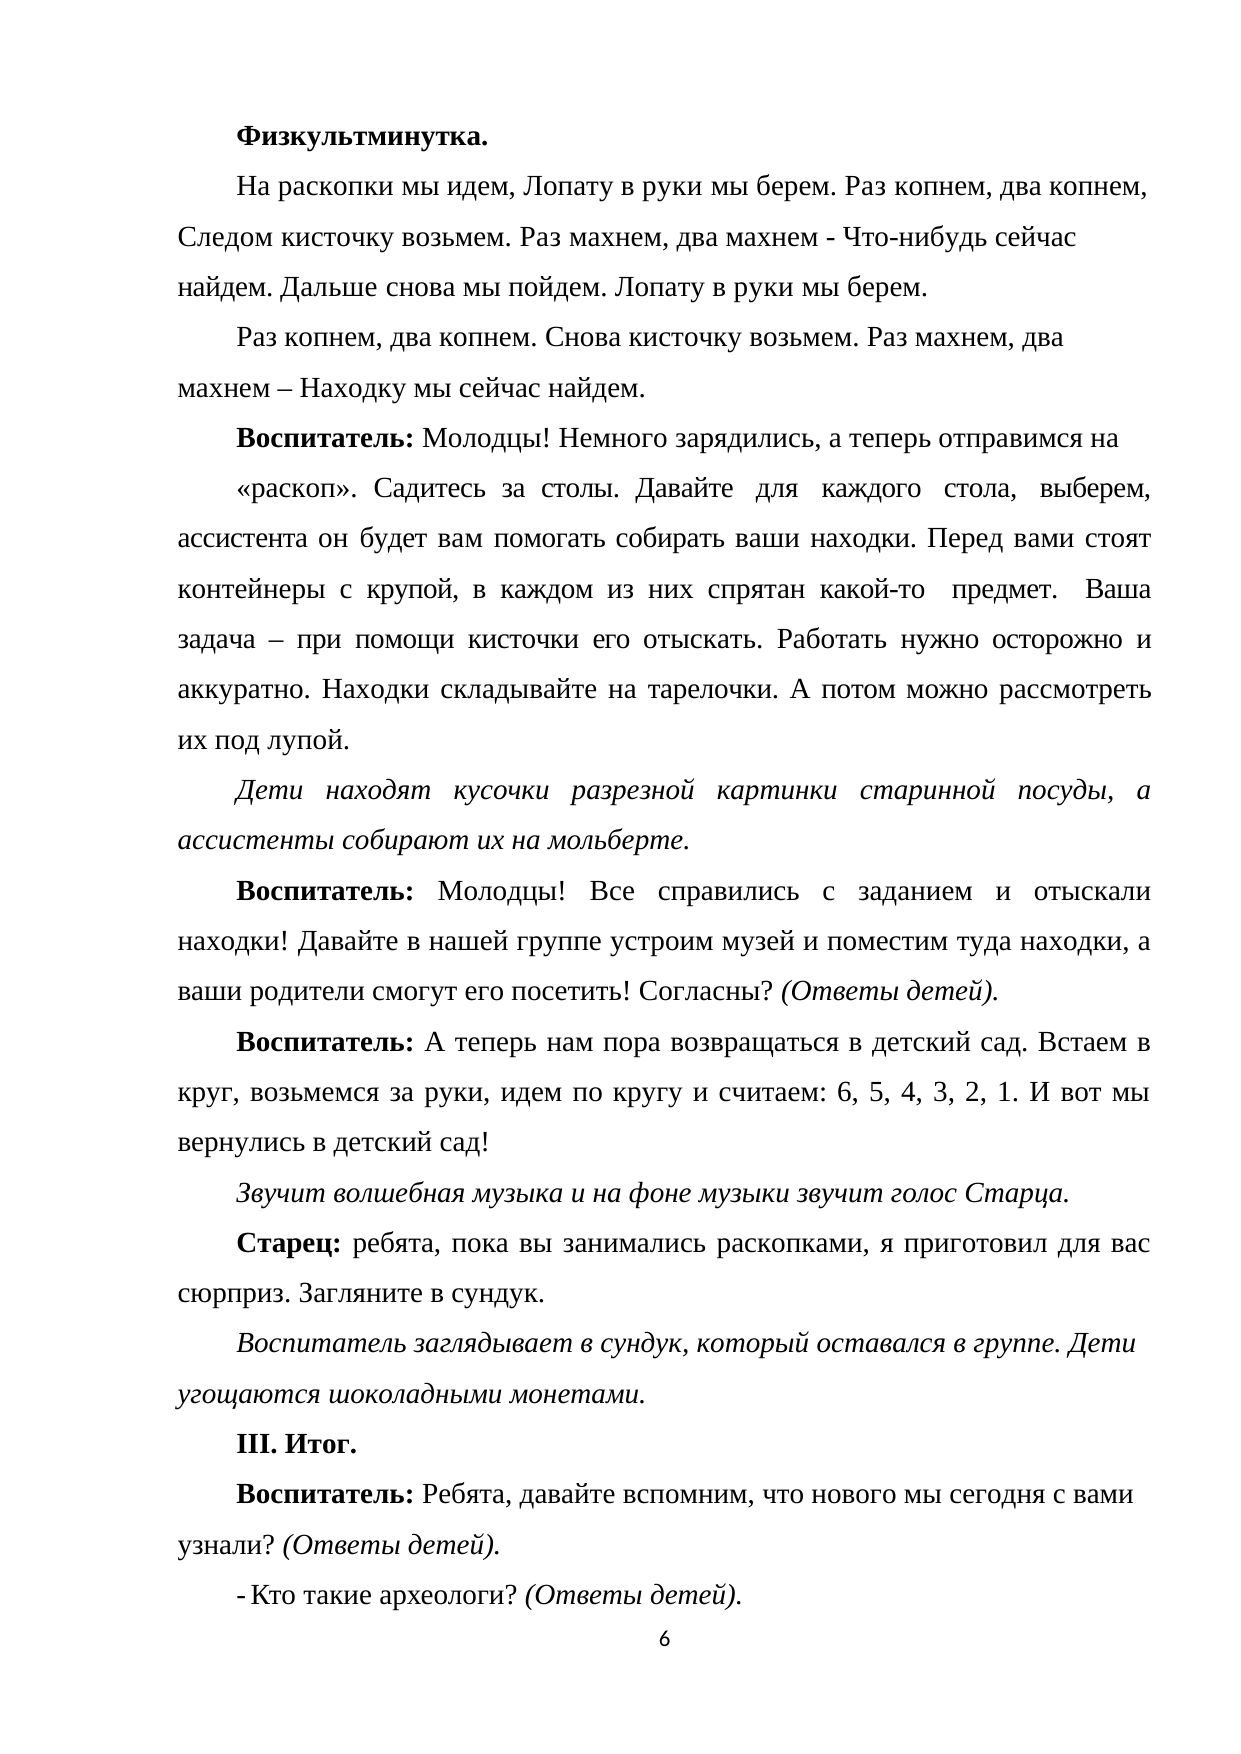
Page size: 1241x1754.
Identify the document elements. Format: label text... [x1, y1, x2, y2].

text Воспитатель: Молодцы! Немного зарядились, а теперь отправимся на [177, 420, 1152, 453]
text Воспитатель: Ребята, давайте вспомним, что нового мы сегодня с вами узнали? (Ответы детей). [177, 1477, 1152, 1560]
text Звучит волшебная музыка и на фоне музыки звучит голос Старца. [177, 1175, 1152, 1208]
list Кто такие археологи? (Ответы детей). [177, 1577, 1152, 1611]
text Дети находят кусочки разрезной картинки старинной посуды, а ассистенты собирают их на мольберте. [177, 772, 1152, 856]
text «раскоп». Садитесь за столы. Давайте для каждого стола, выберем, ассистента он будет вам помогать собирать ваши находки. Перед вами стоят контейнеры с крупой, в каждом из них спрятан какой-то предмет. Ваша задача – при помощи кисточки его отыскать. Работать нужно осторожно и аккуратно. Находки складывайте на тарелочки. А потом можно рассмотреть их под лупой. [177, 470, 1152, 755]
subtitle Физкультминутка. [177, 118, 1152, 152]
text Старец: ребята, пока вы занимались раскопками, я приготовил для вас сюрприз. Загляните в сундук. [177, 1225, 1152, 1309]
text На раскопки мы идем, Лопату в руки мы берем. Раз копнем, два копнем, Следом кисточку возьмем. Раз махнем, два махнем - Что-нибудь сейчас найдем. Дальше снова мы пойдем. Лопату в руки мы берем. [177, 168, 1152, 303]
text Раз копнем, два копнем. Снова кисточку возьмем. Раз махнем, два махнем – Находку мы сейчас найдем. [177, 319, 1152, 403]
text Воспитатель: Молодцы! Все справились с заданием и отыскали находки! Давайте в нашей группе устроим музей и поместим туда находки, а ваши родители смогут его посетить! Согласны? (Ответы детей). [177, 873, 1152, 1007]
text Воспитатель заглядывает в сундук, который оставался в группе. Дети угощаются шоколадными монетами. [177, 1326, 1152, 1409]
text Воспитатель: А теперь нам пора возвращаться в детский сад. Встаем в круг, возьмемся за руки, идем по кругу и считаем: 6, 5, 4, 3, 2, 1. И вот мы вернулись в детский сад! [177, 1024, 1152, 1158]
subtitle III. Итог. [177, 1426, 1152, 1460]
